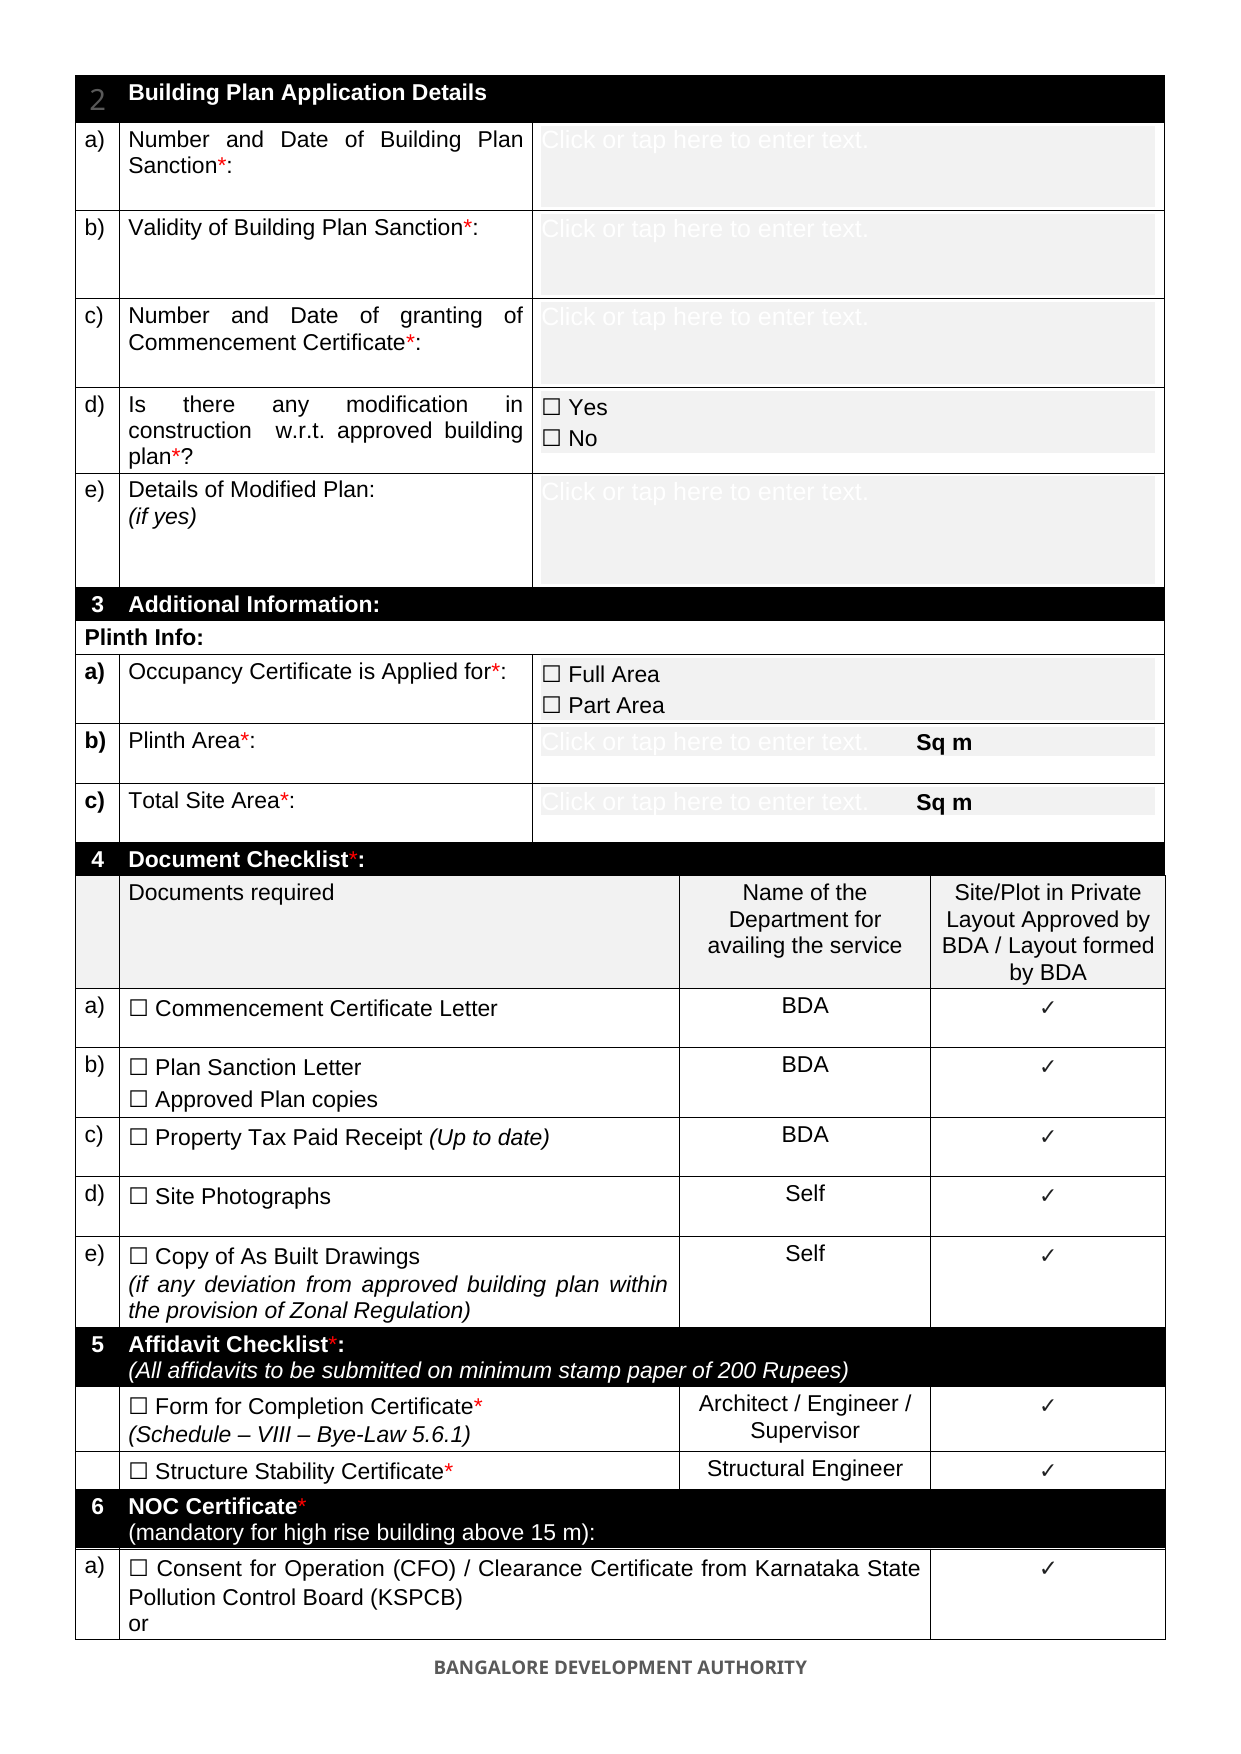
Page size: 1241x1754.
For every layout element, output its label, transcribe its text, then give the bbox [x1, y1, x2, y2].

table_cell [76, 474, 119, 587]
table_cell [76, 299, 119, 387]
table_cell Plinth Area*: [120, 724, 532, 783]
table_cell Site/Plot in Private Layout Approved by BDA / Layout formed by BDA [931, 876, 1165, 988]
table_cell ✓ [931, 989, 1165, 1047]
table_cell [76, 724, 119, 783]
table_cell Total Site Area*: [120, 784, 532, 842]
table_cell ✓ [931, 1550, 1165, 1639]
table_cell Validity of Building Plan Sanction*: [120, 211, 532, 298]
table_cell Sq m [533, 784, 1164, 842]
table_cell BDA [680, 1048, 930, 1117]
table_cell [76, 1550, 119, 1639]
table_cell Property Tax Paid Receipt (Up to date) [120, 1118, 679, 1176]
table_cell Number and Date of Building Plan Sanction*: [120, 123, 532, 210]
table_cell [1023, 843, 1164, 875]
table_cell [76, 1048, 119, 1117]
table_cell [76, 388, 119, 472]
table_cell [76, 1118, 119, 1176]
table_cell Is there any modification in construction w.r.t. approved building plan*? [120, 388, 532, 472]
table_cell [533, 474, 1164, 587]
table_cell Affidavit Checklist*: (All affidavits to be submitted on minimum stamp paper of 200 Rupees) [120, 1328, 1165, 1386]
table_cell Additional Information: [120, 588, 1164, 620]
table_cell [533, 299, 1164, 387]
table_cell ✓ [931, 1048, 1165, 1117]
table_cell [76, 76, 119, 122]
table_cell [533, 211, 1164, 298]
table_cell BDA [680, 1118, 930, 1176]
table_cell [76, 989, 119, 1047]
table_cell ✓ [931, 1452, 1165, 1489]
table_cell [76, 1237, 119, 1327]
table_cell NOC Certificate* (mandatory for high rise building above 15 m): [120, 1490, 1165, 1548]
table_cell Architect / Engineer / Supervisor [680, 1387, 930, 1451]
table_cell [76, 655, 119, 723]
table_cell Sq m [533, 724, 1164, 783]
table_cell [76, 1387, 119, 1451]
table_cell [76, 1177, 119, 1236]
table_cell Full Area Part Area [533, 655, 1164, 723]
table_cell Self [680, 1177, 930, 1236]
table_cell Number and Date of granting of Commencement Certificate*: [120, 299, 532, 387]
table_cell Copy of As Built Drawings (if any deviation from approved building plan within the provision of Zonal Regulation) [120, 1237, 679, 1327]
table_cell Document Checklist*: [120, 843, 797, 875]
table_cell BDA [680, 989, 930, 1047]
table_cell ✓ [931, 1237, 1165, 1327]
table_cell Documents required [120, 876, 679, 988]
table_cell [120, 1550, 930, 1639]
table_cell ✓ [931, 1387, 1165, 1451]
table_cell Self [680, 1237, 930, 1327]
table_cell Site Photographs [120, 1177, 679, 1236]
table_cell 4 [76, 843, 119, 875]
table_cell Structural Engineer [680, 1452, 930, 1489]
table_cell Plinth Info: [76, 621, 1164, 654]
table_cell Occupancy Certificate is Applied for*: [120, 655, 532, 723]
table_cell Details of Modified Plan: (if yes) [120, 474, 532, 587]
table_cell Name of the Department for availing the service [680, 876, 930, 988]
table_cell Commencement Certificate Letter [120, 989, 679, 1047]
table_cell [76, 784, 119, 842]
table_cell Plan Sanction Letter Approved Plan copies [120, 1048, 679, 1117]
table_cell [76, 123, 119, 210]
table_cell Yes No [533, 388, 1164, 472]
table_cell [76, 211, 119, 298]
table_cell 6 [76, 1490, 119, 1548]
table_cell ✓ [931, 1118, 1165, 1176]
table_cell [76, 876, 119, 988]
table_cell Structure Stability Certificate* [120, 1452, 679, 1489]
table_cell 5 [76, 1328, 119, 1386]
table_cell 3 [76, 588, 119, 620]
table_cell [798, 843, 1022, 875]
table_cell ✓ [931, 1177, 1165, 1236]
table_cell [76, 1452, 119, 1489]
table_cell Building Plan Application Details [120, 76, 1164, 122]
table_cell Form for Completion Certificate* (Schedule – VIII – Bye-Law 5.6.1) [120, 1387, 679, 1451]
table_cell [533, 123, 1164, 210]
